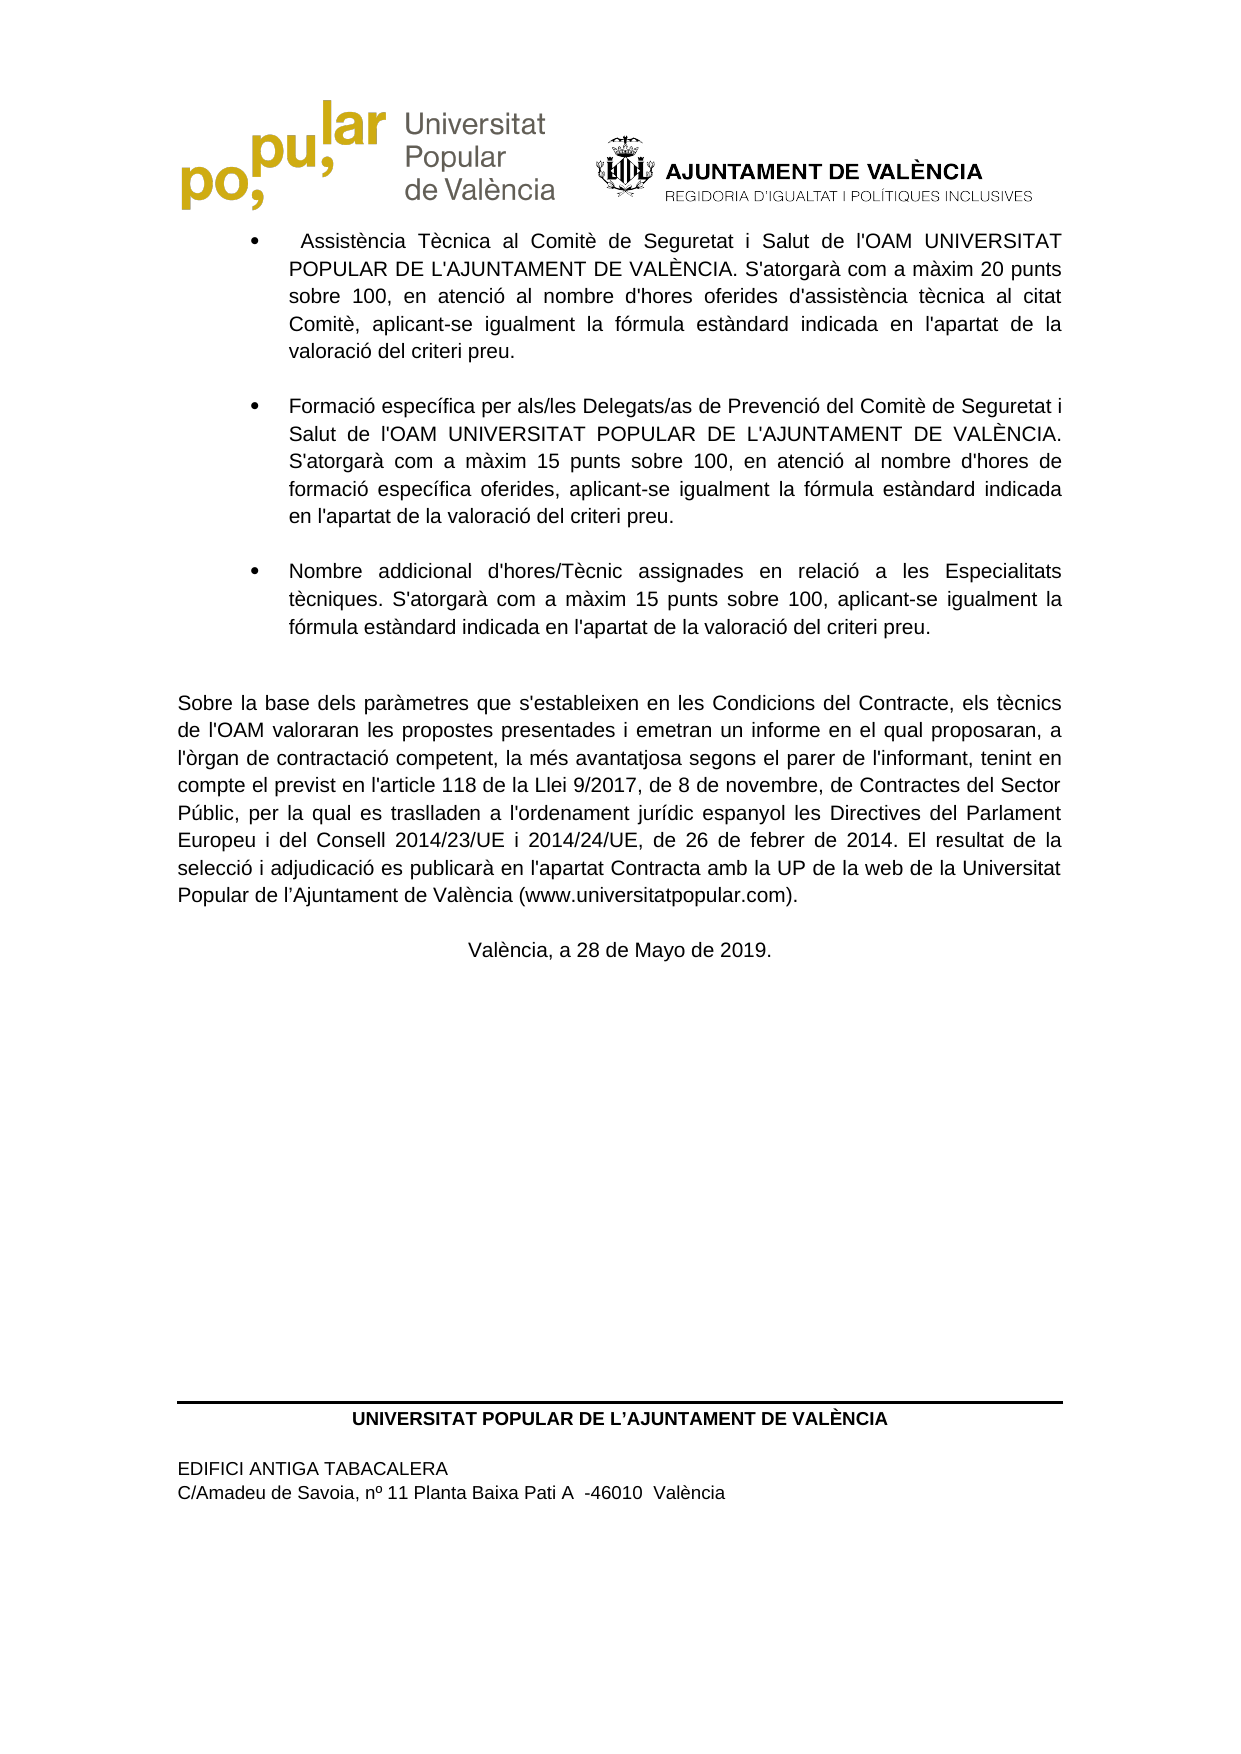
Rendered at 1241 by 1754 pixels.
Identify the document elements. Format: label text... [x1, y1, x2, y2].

list Formació específica per als/les Delegats/as de Prevenció del Comitè de Seguretat i Salut de l'OAM UNIVERSITAT POPULAR DE L'AJUNTAMENT DE VALÈNCIA. S'atorgarà com a màxim 15 punts sobre 100, en atenció al nombre d'hores de formació específica oferides, aplicant-se igualment la fórmula estàndard indicada en l'apartat de la valoració del criteri preu. [251, 394, 1063, 528]
text EDIFICI ANTIGA TABACALERA [177, 1457, 1063, 1479]
list Assistència Tècnica al Comitè de Seguretat i Salut de l'OAM UNIVERSITAT POPULAR DE L'AJUNTAMENT DE VALÈNCIA. S'atorgarà com a màxim 20 punts sobre 100, en atenció al nombre d'hores oferides d'assistència tècnica al citat Comitè, aplicant-se igualment la fórmula estàndard indicada en l'apartat de la valoració del criteri preu. [251, 229, 1063, 363]
text Sobre la base dels paràmetres que s'estableixen en les Condicions del Contracte, els tècnics de l'OAM valoraran les propostes presentades i emetran un informe en el qual proposaran, a l'òrgan de contractació competent, la més avantatjosa segons el parer de l'informant, tenint en compte el previst en l'article 118 de la Llei 9/2017, de 8 de novembre, de Contractes del Sector Públic, per la qual es traslladen a l'ordenament jurídic espanyol les Directives del Parlament Europeu i del Consell 2014/23/UE i 2014/24/UE, de 26 de febrer de 2014. El resultat de la selecció i adjudicació es publicarà en l'apartat Contracta amb la UP de la web de la Universitat Popular de l’Ajuntament de València (www.universitatpopular.com). [177, 690, 1063, 907]
picture [596, 135, 1032, 202]
text UNIVERSITAT POPULAR DE L’AJUNTAMENT DE VALÈNCIA [177, 1408, 1063, 1429]
list Nombre addicional d'hores/Tècnic assignades en relació a les Especialitats tècniques. S'atorgarà com a màxim 15 punts sobre 100, aplicant-se igualment la fórmula estàndard indicada en l'apartat de la valoració del criteri preu. [251, 559, 1063, 638]
picture [177, 73, 555, 230]
text C/Amadeu de Savoia, nº 11 Planta Baixa Pati A -46010 València [177, 1482, 1063, 1504]
text València, a 28 de Mayo de 2019. [177, 938, 1063, 962]
